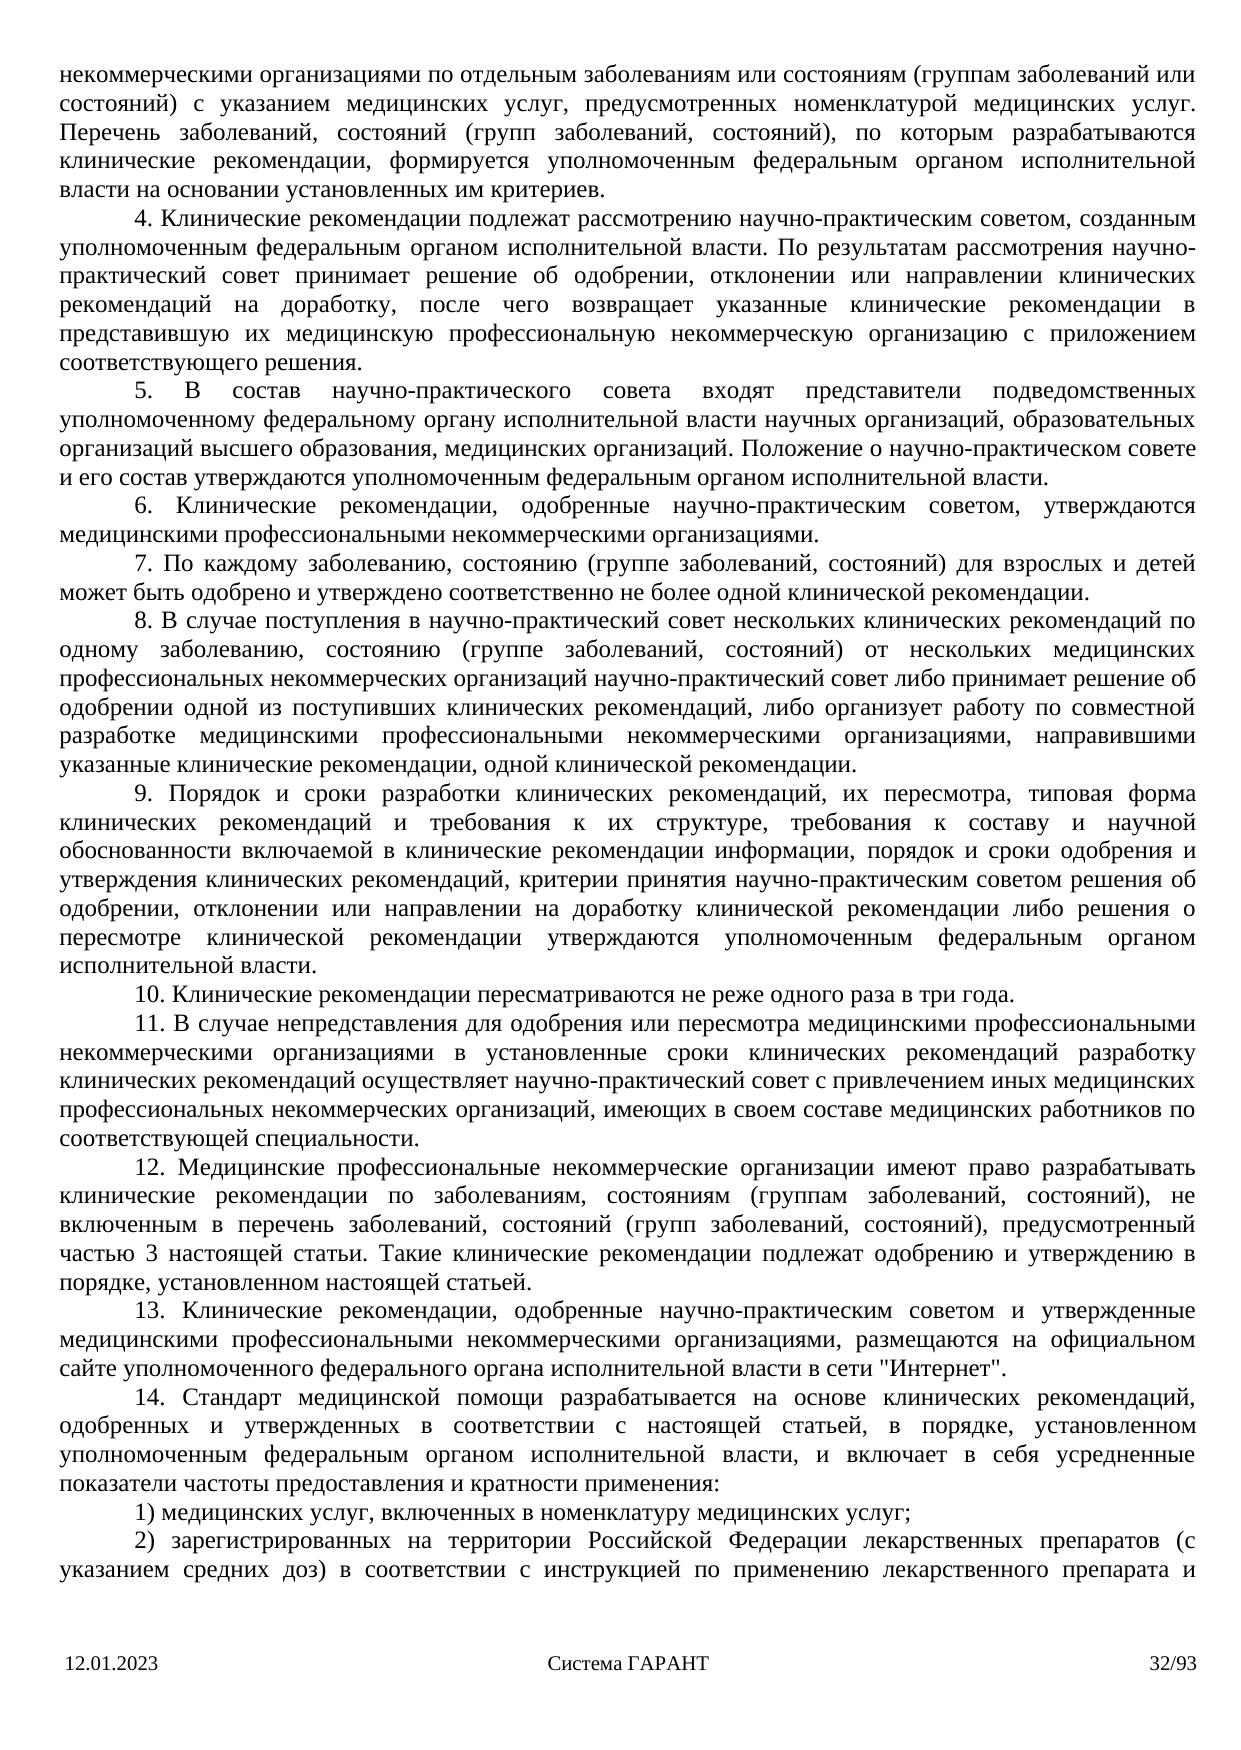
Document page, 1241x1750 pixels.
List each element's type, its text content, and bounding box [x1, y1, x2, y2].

text 4. Клинические рекомендации подлежат рассмотрению научно-практическим советом, созданным уполномоченным федеральным органом исполнительной власти. По результатам рассмотрения научно-практический совет принимает решение об одобрении, отклонении или направлении клинических рекомендаций на доработку, после чего возвращает указанные клинические рекомендации в представившую их медицинскую профессиональную некоммерческую организацию с приложением соответствующего решения. [59, 203, 1197, 375]
text 6. Клинические рекомендации, одобренные научно-практическим советом, утверждаются медицинскими профессиональными некоммерческими организациями. [59, 490, 1197, 548]
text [59, 59, 1197, 203]
text 13. Клинические рекомендации, одобренные научно-практическим советом и утвержденные медицинскими профессиональными некоммерческими организациями, размещаются на официальном сайте уполномоченного федерального органа исполнительной власти в сети "Интернет". [59, 1295, 1197, 1382]
text 12. Медицинские профессиональные некоммерческие организации имеют право разрабатывать клинические рекомендации по заболеваниям, состояниям (группам заболеваний, состояний), не включенным в перечень заболеваний, состояний (групп заболеваний, состояний), предусмотренный частью 3 настоящей статьи. Такие клинические рекомендации подлежат одобрению и утверждению в порядке, установленном настоящей статьей. [59, 1152, 1197, 1295]
text 9. Порядок и сроки разработки клинических рекомендаций, их пересмотра, типовая форма клинических рекомендаций и требования к их структуре, требования к составу и научной обоснованности включаемой в клинические рекомендации информации, порядок и сроки одобрения и утверждения клинических рекомендаций, критерии принятия научно-практическим советом решения об одобрении, отклонении или направлении на доработку клинической рекомендации либо решения о пересмотре клинической рекомендации утверждаются уполномоченным федеральным органом исполнительной власти. [59, 778, 1197, 979]
text 8. В случае поступления в научно-практический совет нескольких клинических рекомендаций по одному заболеванию, состоянию (группе заболеваний, состояний) от нескольких медицинских профессиональных некоммерческих организаций научно-практический совет либо принимает решение об одобрении одной из поступивших клинических рекомендаций, либо организует работу по совместной разработке медицинскими профессиональными некоммерческими организациями, направившими указанные клинические рекомендации, одной клинической рекомендации. [59, 605, 1197, 778]
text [59, 1525, 1197, 1583]
text 14. Стандарт медицинской помощи разрабатывается на основе клинических рекомендаций, одобренных и утвержденных в соответствии с настоящей статьей, в порядке, установленном уполномоченным федеральным органом исполнительной власти, и включает в себя усредненные показатели частоты предоставления и кратности применения: [59, 1382, 1197, 1497]
text 7. По каждому заболеванию, состоянию (группе заболеваний, состояний) для взрослых и детей может быть одобрено и утверждено соответственно не более одной клинической рекомендации. [59, 548, 1197, 605]
text 5. В состав научно-практического совета входят представители подведомственных уполномоченному федеральному органу исполнительной власти научных организаций, образовательных организаций высшего образования, медицинских организаций. Положение о научно-практическом совете и его состав утверждаются уполномоченным федеральным органом исполнительной власти. [59, 375, 1197, 490]
text 11. В случае непредставления для одобрения или пересмотра медицинскими профессиональными некоммерческими организациями в установленные сроки клинических рекомендаций разработку клинических рекомендаций осуществляет научно-практический совет с привлечением иных медицинских профессиональных некоммерческих организаций, имеющих в своем составе медицинских работников по соответствующей специальности. [59, 1008, 1197, 1152]
text 10. Клинические рекомендации пересматриваются не реже одного раза в три года. [59, 979, 1197, 1008]
text 1) медицинских услуг, включенных в номенклатуру медицинских услуг; [59, 1497, 1197, 1525]
